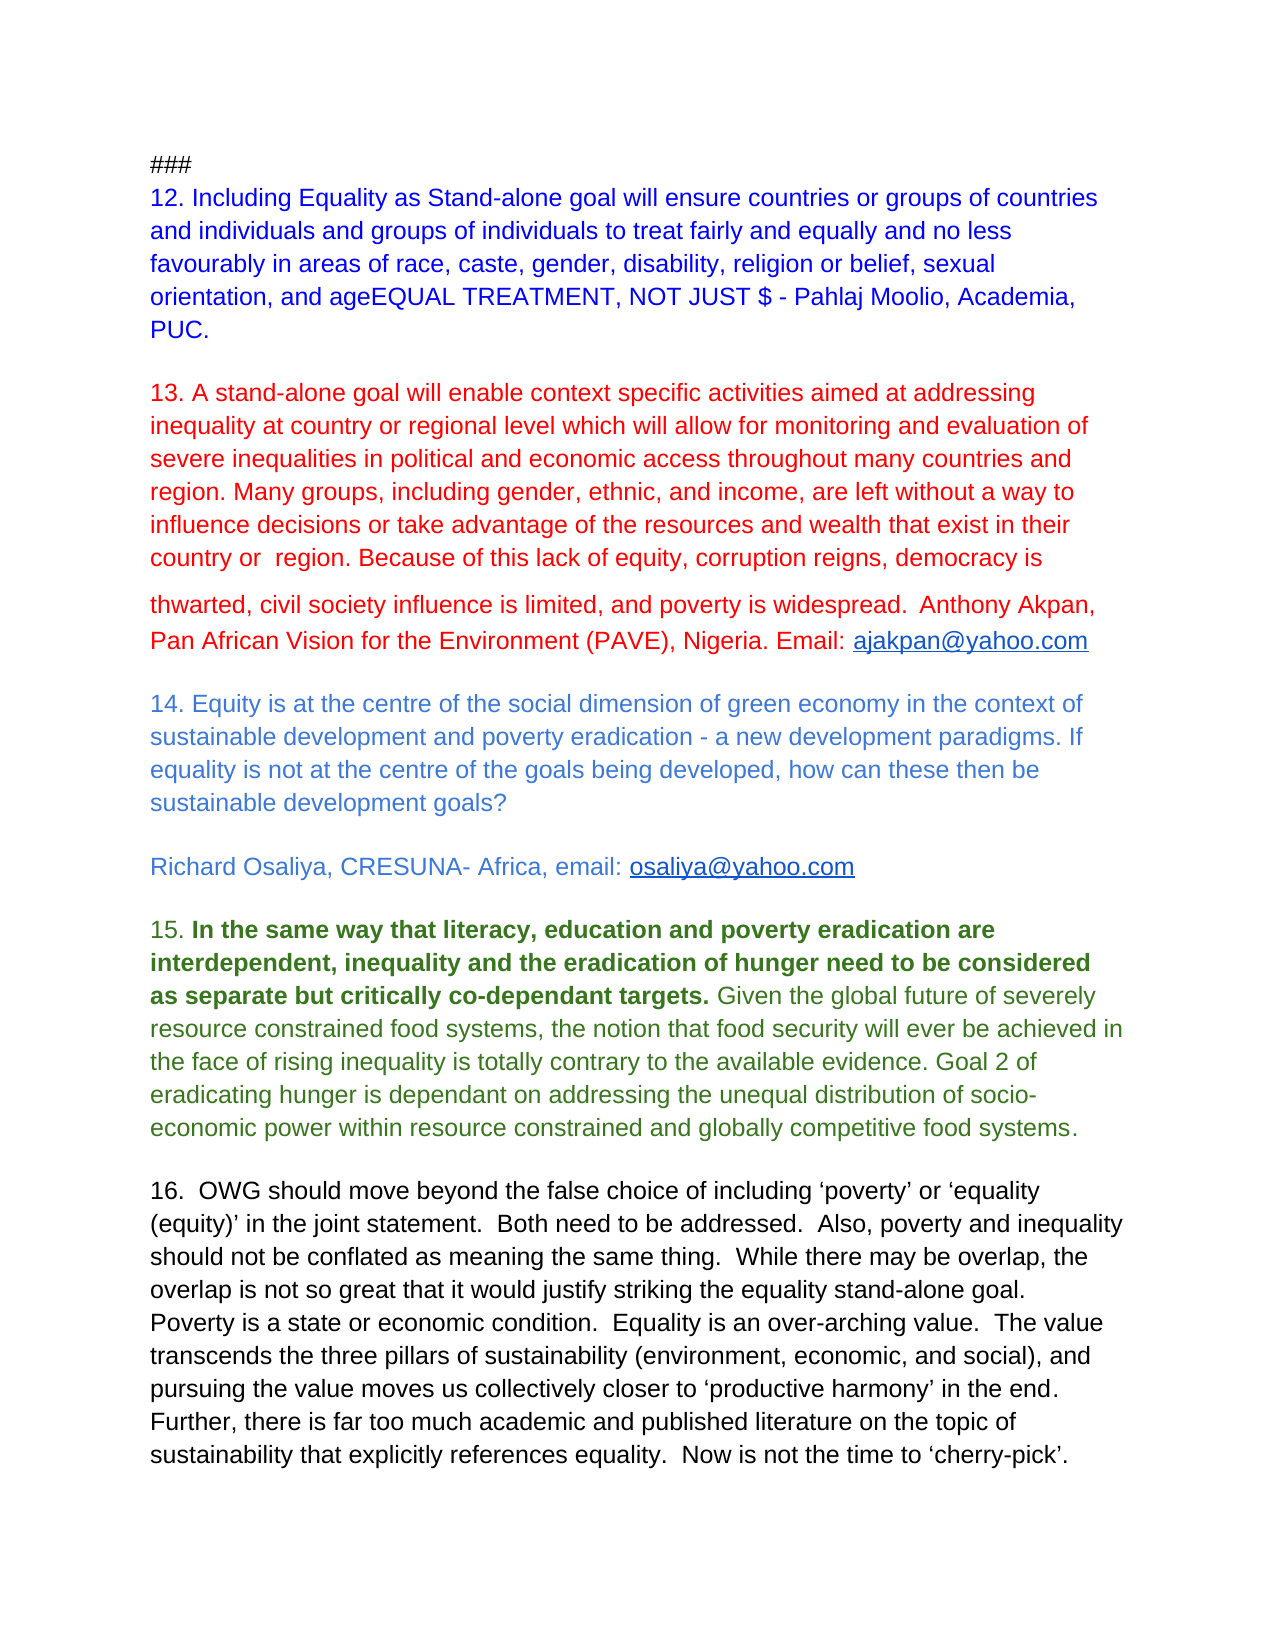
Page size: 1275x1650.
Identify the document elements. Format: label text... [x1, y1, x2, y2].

text Richard Osaliya, CRESUNA- Africa, email: osaliya@yahoo.com [150, 852, 1125, 880]
text 12. Including Equality as Stand-alone goal will ensure countries or groups of countries and individuals and groups of individuals to treat fairly and equally and no less favourably in areas of race, caste, gender, disability, religion or belief, sexual orientation, and ageEQUAL TREATMENT, NOT JUST $ - Pahlaj Moolio, Academia, PUC. [150, 183, 1125, 344]
text 13. A stand-alone goal will enable context specific activities aimed at addressing inequality at country or regional level which will allow for monitoring and evaluation of severe inequalities in political and economic access throughout many countries and region. Many groups, including gender, ethnic, and income, are left without a way to influence decisions or take advantage of the resources and wealth that exist in their country or region. Because of this lack of equity, corruption reigns, democracy is thwarted, civil society influence is limited, and poverty is widespread. Anthony Akpan, Pan African Vision for the Environment (PAVE), Nigeria. Email: ajakpan@yahoo.com [150, 378, 1125, 655]
text 14. Equity is at the centre of the social dimension of green economy in the context of sustainable development and poverty eradication - a new development paradigms. If equality is not at the centre of the goals being developed, how can these then be sustainable development goals? [150, 689, 1125, 817]
text ### [150, 150, 1125, 179]
text 16. OWG should move beyond the false choice of including ‘poverty’ or ‘equality (equity)’ in the joint statement. Both need to be addressed. Also, poverty and inequality should not be conflated as meaning the same thing. While there may be overlap, the overlap is not so great that it would justify striking the equality stand-alone goal. Poverty is a state or economic condition. Equality is an over-arching value. The value transcends the three pillars of sustainability (environment, economic, and social), and pursuing the value moves us collectively closer to ‘productive harmony’ in the end. Further, there is far too much academic and published literature on the topic of sustainability that explicitly references equality. Now is not the time to ‘cherry-pick’. [150, 1176, 1125, 1469]
text 15. In the same way that literacy, education and poverty eradication are interdependent, inequality and the eradication of hunger need to be considered as separate but critically co-dependant targets. Given the global future of severely resource constrained food systems, the notion that food security will ever be achieved in the face of rising inequality is totally contrary to the available evidence. Goal 2 of eradicating hunger is dependant on addressing the unequal distribution of socio-economic power within resource constrained and globally competitive food systems. [150, 915, 1125, 1142]
